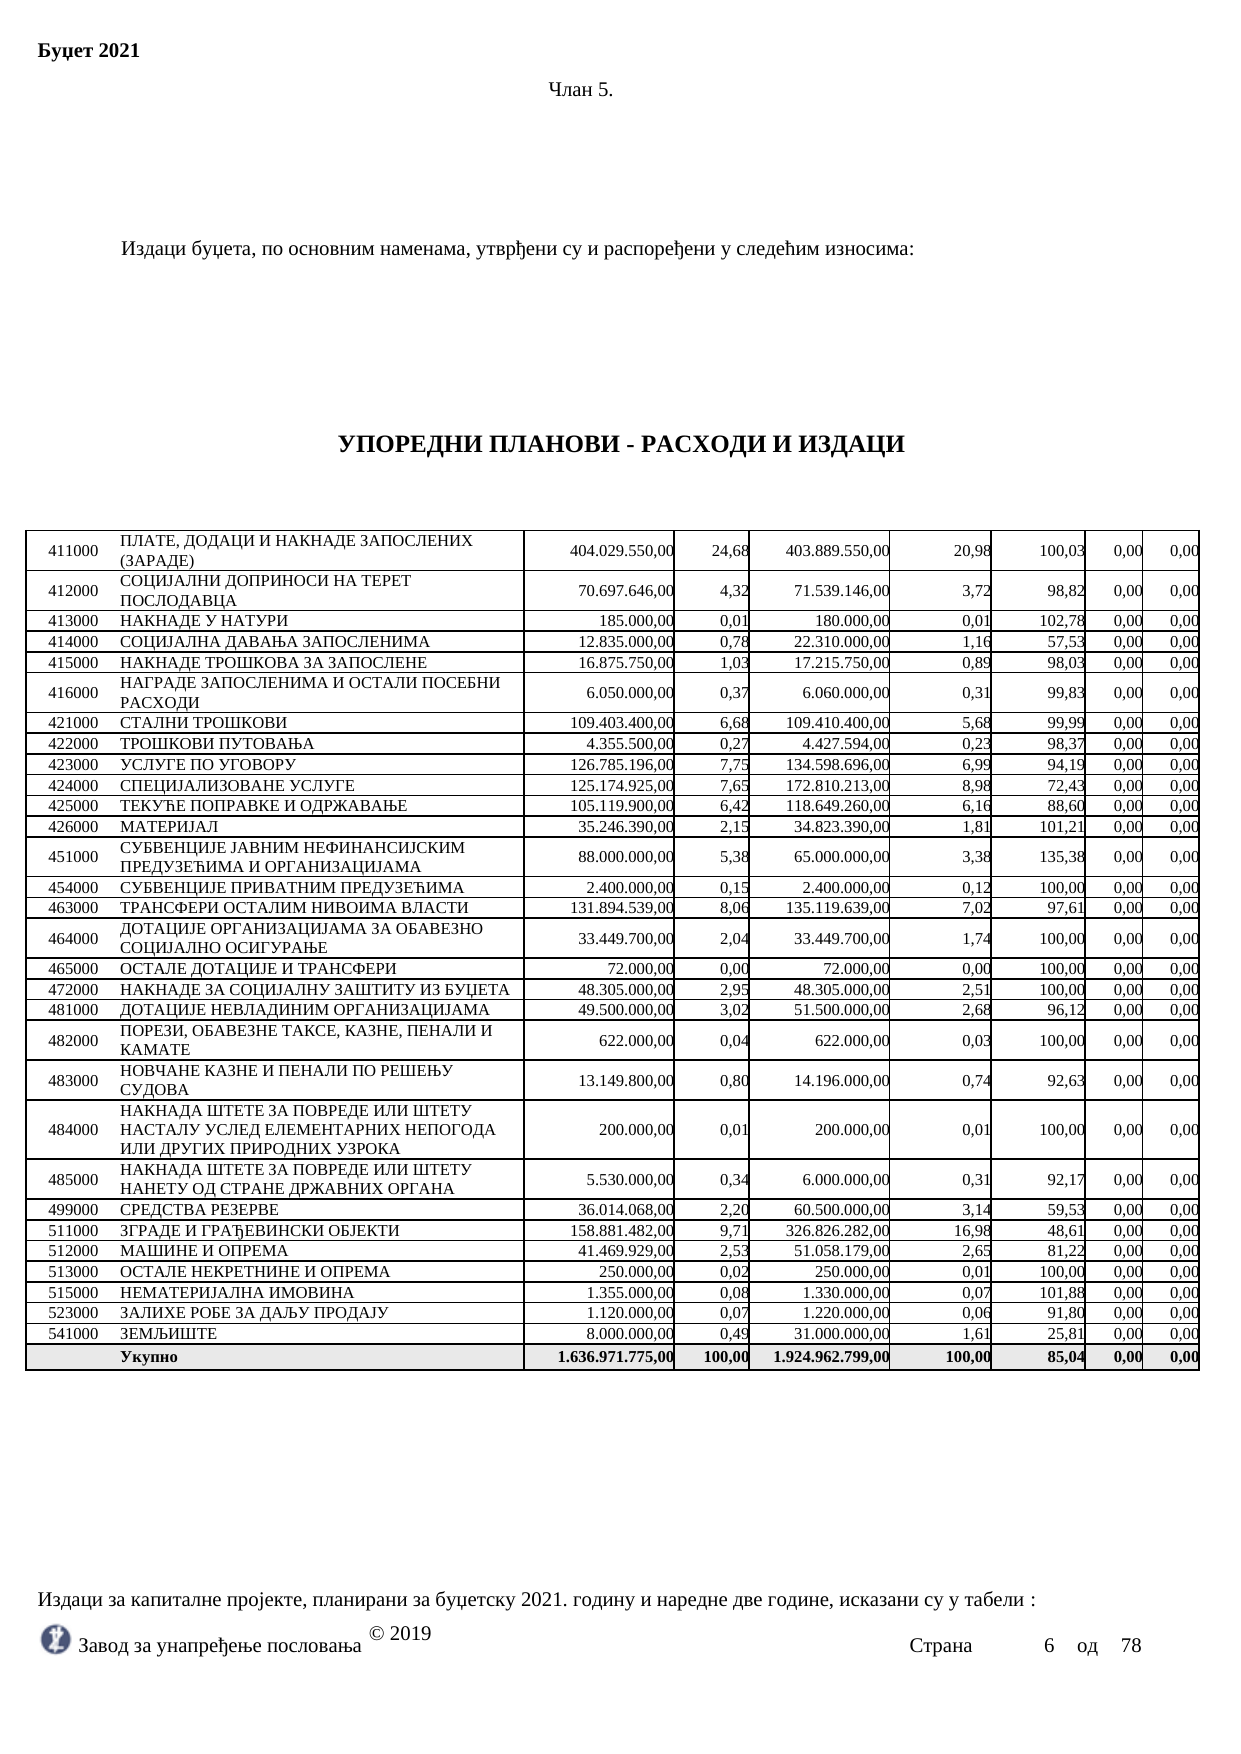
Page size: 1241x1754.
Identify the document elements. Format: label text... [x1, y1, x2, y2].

table_cell 126.785.196,00 [525, 755, 673, 774]
table_cell 0,00 [1143, 571, 1198, 609]
table_cell 0,00 [1143, 611, 1198, 630]
table_cell 0,00 [1086, 1262, 1142, 1281]
table_cell 0,78 [675, 632, 748, 651]
table_cell 14.196.000,00 [750, 1061, 889, 1099]
table_cell 6.050.000,00 [525, 673, 673, 712]
table_cell 515000 [27, 1283, 120, 1302]
table_cell 49.500.000,00 [525, 1000, 673, 1019]
table_cell НАКНАДА ШТЕТЕ ЗА ПОВРЕДЕ ИЛИ ШТЕТУ НАСТАЛУ УСЛЕД ЕЛЕМЕНТАРНИХ НЕПОГОДА ИЛИ ДРУГИХ ПРИРОДНИХ УЗРОКА [120, 1101, 523, 1158]
table_cell СОЦИЈАЛНА ДАВАЊА ЗАПОСЛЕНИМА [120, 632, 523, 651]
table_cell 0,00 [1086, 571, 1142, 609]
table_cell 0,00 [1086, 1101, 1142, 1158]
table_cell 0,03 [890, 1021, 990, 1059]
table_cell 88,60 [992, 796, 1084, 815]
table_cell 0,00 [1143, 734, 1198, 753]
table_cell 31.000.000,00 [750, 1324, 889, 1343]
table_cell 41.469.929,00 [525, 1241, 673, 1260]
table_cell 1,03 [675, 653, 748, 672]
table_cell 5.530.000,00 [525, 1160, 673, 1198]
table_cell ПОРЕЗИ, ОБАВЕЗНЕ ТАКСЕ, КАЗНЕ, ПЕНАЛИ И КАМАТЕ [120, 1021, 523, 1059]
table_cell ОСТАЛЕ ДОТАЦИЈЕ И ТРАНСФЕРИ [120, 959, 523, 978]
table_cell 135.119.639,00 [750, 898, 889, 917]
table_cell 0,37 [675, 673, 748, 712]
text Издаци за капиталне пројекте, планирани за буџетску 2021. годину и наредне две године, исказани су у табели : [37, 1587, 1041, 1611]
table_cell 0,00 [1143, 817, 1198, 836]
table_cell 1.330.000,00 [750, 1283, 889, 1302]
table_cell 0,01 [890, 611, 990, 630]
text Члан 5. [37, 77, 1041, 101]
table_cell НАКНАДЕ ТРОШКОВА ЗА ЗАПОСЛЕНЕ [120, 653, 523, 672]
table_cell 426000 [27, 817, 120, 836]
table_cell 0,00 [1086, 838, 1142, 876]
table_cell 0,00 [1086, 673, 1142, 712]
table_cell 48.305.000,00 [750, 980, 889, 999]
table_cell 3,14 [890, 1200, 990, 1219]
table_cell МАТЕРИЈАЛ [120, 817, 523, 836]
table_cell ДОТАЦИЈЕ ОРГАНИЗАЦИЈАМА ЗА ОБАВЕЗНО СОЦИЈАЛНО ОСИГУРАЊЕ [120, 919, 523, 957]
table_cell 1.355.000,00 [525, 1283, 673, 1302]
table_cell 172.810.213,00 [750, 775, 889, 794]
table_cell 0,00 [1143, 1324, 1198, 1343]
table_cell ТЕКУЋЕ ПОПРАВКЕ И ОДРЖАВАЊЕ [120, 796, 523, 815]
table_cell 71.539.146,00 [750, 571, 889, 609]
table_cell 1.924.962.799,00 [750, 1345, 889, 1369]
table_cell 101,88 [992, 1283, 1084, 1302]
table_cell 33.449.700,00 [525, 919, 673, 957]
table_cell 6.060.000,00 [750, 673, 889, 712]
table_cell 0,00 [1143, 1241, 1198, 1260]
table_cell 0,00 [1143, 1345, 1198, 1369]
table_cell 465000 [27, 959, 120, 978]
table_cell 0,00 [1143, 755, 1198, 774]
table_cell 1.120.000,00 [525, 1303, 673, 1322]
table_cell 0,00 [1086, 817, 1142, 836]
table_cell ЗАЛИХЕ РОБЕ ЗА ДАЉУ ПРОДАЈУ [120, 1303, 523, 1322]
table_cell 100,00 [992, 919, 1084, 957]
table_cell СОЦИЈАЛНИ ДОПРИНОСИ НА ТЕРЕТ ПОСЛОДАВЦА [120, 571, 523, 609]
table_cell 109.403.400,00 [525, 713, 673, 732]
table_cell 0,01 [890, 1262, 990, 1281]
table_cell 92,17 [992, 1160, 1084, 1198]
table_cell 97,61 [992, 898, 1084, 917]
table_cell 622.000,00 [750, 1021, 889, 1059]
table_cell МАШИНЕ И ОПРЕМА [120, 1241, 523, 1260]
table_cell НОВЧАНЕ КАЗНЕ И ПЕНАЛИ ПО РЕШЕЊУ СУДОВА [120, 1061, 523, 1099]
table_cell 451000 [27, 838, 120, 876]
table_cell 481000 [27, 1000, 120, 1019]
table_cell 0,00 [1143, 1061, 1198, 1099]
table_cell 2,68 [890, 1000, 990, 1019]
table_cell 2,53 [675, 1241, 748, 1260]
table_cell 72.000,00 [750, 959, 889, 978]
table_cell 125.174.925,00 [525, 775, 673, 794]
table_cell 0,00 [1086, 1345, 1142, 1369]
table_cell 34.823.390,00 [750, 817, 889, 836]
table_cell 482000 [27, 1021, 120, 1059]
table_cell 0,31 [890, 1160, 990, 1198]
table_header 0,00 [1086, 531, 1142, 569]
table_cell 4.355.500,00 [525, 734, 673, 753]
table_cell 0,74 [890, 1061, 990, 1099]
table_cell 8.000.000,00 [525, 1324, 673, 1343]
table_cell 421000 [27, 713, 120, 732]
table_cell 0,00 [1086, 1303, 1142, 1322]
table_cell 16,98 [890, 1221, 990, 1239]
table_cell 96,12 [992, 1000, 1084, 1019]
table_cell 0,00 [1086, 980, 1142, 999]
table_cell 200.000,00 [750, 1101, 889, 1158]
table_cell 464000 [27, 919, 120, 957]
table_cell 0,00 [1086, 1000, 1142, 1019]
table_cell 0,00 [1086, 713, 1142, 732]
table_header 100,03 [992, 531, 1084, 569]
table_cell ТРАНСФЕРИ ОСТАЛИМ НИВОИМА ВЛАСТИ [120, 898, 523, 917]
table_cell 2,20 [675, 1200, 748, 1219]
table_cell 5,38 [675, 838, 748, 876]
table_cell 0,00 [1086, 959, 1142, 978]
table_cell 65.000.000,00 [750, 838, 889, 876]
table_cell 2,04 [675, 919, 748, 957]
table_cell 70.697.646,00 [525, 571, 673, 609]
table_cell 102,78 [992, 611, 1084, 630]
table_cell 1.636.971.775,00 [525, 1345, 673, 1369]
table_cell 200.000,00 [525, 1101, 673, 1158]
table_cell 416000 [27, 673, 120, 712]
table_cell 0,00 [1086, 1021, 1142, 1059]
table_cell 3,72 [890, 571, 990, 609]
table_cell 0,00 [1086, 1061, 1142, 1099]
table_cell 36.014.068,00 [525, 1200, 673, 1219]
table_cell 0,00 [1143, 1303, 1198, 1322]
table_cell 0,00 [1143, 713, 1198, 732]
table_cell УСЛУГЕ ПО УГОВОРУ [120, 755, 523, 774]
table_cell 422000 [27, 734, 120, 753]
table_cell 180.000,00 [750, 611, 889, 630]
table_cell 0,00 [1143, 1101, 1198, 1158]
table_header 404.029.550,00 [525, 531, 673, 569]
table_header 24,68 [675, 531, 748, 569]
table_cell СУБВЕНЦИЈЕ ЈАВНИМ НЕФИНАНСИЈСКИМ ПРЕДУЗЕЋИМА И ОРГАНИЗАЦИЈАМА [120, 838, 523, 876]
table_cell 6,16 [890, 796, 990, 815]
table_cell 484000 [27, 1101, 120, 1158]
table_cell 98,03 [992, 653, 1084, 672]
table_cell 454000 [27, 877, 120, 897]
table_cell 512000 [27, 1241, 120, 1260]
table_cell 185.000,00 [525, 611, 673, 630]
table_cell СУБВЕНЦИЈЕ ПРИВАТНИМ ПРЕДУЗЕЋИМА [120, 877, 523, 897]
table_cell 0,01 [675, 1101, 748, 1158]
table_cell 0,00 [1086, 632, 1142, 651]
table_cell 0,00 [1143, 1283, 1198, 1302]
table_cell 57,53 [992, 632, 1084, 651]
table_cell 1,81 [890, 817, 990, 836]
table_cell 13.149.800,00 [525, 1061, 673, 1099]
table_cell 2.400.000,00 [525, 877, 673, 897]
table_cell 158.881.482,00 [525, 1221, 673, 1239]
table_cell 98,82 [992, 571, 1084, 609]
table_cell 0,00 [1086, 898, 1142, 917]
table_cell 0,02 [675, 1262, 748, 1281]
table_cell 25,81 [992, 1324, 1084, 1343]
table_cell 0,00 [1143, 1000, 1198, 1019]
table_cell 0,00 [1086, 1324, 1142, 1343]
table_header 0,00 [1143, 531, 1198, 569]
table_cell НАКНАДЕ У НАТУРИ [120, 611, 523, 630]
table_cell 1,16 [890, 632, 990, 651]
table_cell ТРОШКОВИ ПУТОВАЊА [120, 734, 523, 753]
table_cell 0,89 [890, 653, 990, 672]
table_cell 0,07 [890, 1283, 990, 1302]
table_cell 0,31 [890, 673, 990, 712]
table_cell 541000 [27, 1324, 120, 1343]
table_cell 22.310.000,00 [750, 632, 889, 651]
table_cell 131.894.539,00 [525, 898, 673, 917]
table_cell 51.500.000,00 [750, 1000, 889, 1019]
table_cell 6,99 [890, 755, 990, 774]
table_cell 2,65 [890, 1241, 990, 1260]
table_cell 100,00 [992, 959, 1084, 978]
table_cell 0,00 [1143, 1021, 1198, 1059]
table_cell 0,00 [1143, 898, 1198, 917]
table_cell 0,00 [1086, 611, 1142, 630]
table_cell 2,95 [675, 980, 748, 999]
table_cell 4,32 [675, 571, 748, 609]
table_cell 0,00 [675, 959, 748, 978]
table_cell 85,04 [992, 1345, 1084, 1369]
table_cell 3,02 [675, 1000, 748, 1019]
table_cell 0,00 [1086, 796, 1142, 815]
table_cell 4.427.594,00 [750, 734, 889, 753]
table_cell НАКНАДА ШТЕТЕ ЗА ПОВРЕДЕ ИЛИ ШТЕТУ НАНЕТУ ОД СТРАНЕ ДРЖАВНИХ ОРГАНА [120, 1160, 523, 1198]
table_cell 0,00 [1086, 1241, 1142, 1260]
table_cell 109.410.400,00 [750, 713, 889, 732]
table_cell 523000 [27, 1303, 120, 1322]
table_cell 17.215.750,00 [750, 653, 889, 672]
table_cell 250.000,00 [525, 1262, 673, 1281]
table_cell 0,00 [1086, 755, 1142, 774]
table_cell 33.449.700,00 [750, 919, 889, 957]
table_cell 0,00 [890, 959, 990, 978]
table_cell 7,75 [675, 755, 748, 774]
table_cell 0,34 [675, 1160, 748, 1198]
table_cell 100,00 [675, 1345, 748, 1369]
table_cell 9,71 [675, 1221, 748, 1239]
table_cell 59,53 [992, 1200, 1084, 1219]
table_cell 511000 [27, 1221, 120, 1239]
table_cell 16.875.750,00 [525, 653, 673, 672]
table_cell 100,00 [992, 1262, 1084, 1281]
table_cell 48.305.000,00 [525, 980, 673, 999]
table_cell 0,00 [1143, 673, 1198, 712]
table_cell 99,99 [992, 713, 1084, 732]
table_cell 72.000,00 [525, 959, 673, 978]
table_cell 0,49 [675, 1324, 748, 1343]
table_cell 2,15 [675, 817, 748, 836]
table_cell 8,98 [890, 775, 990, 794]
table_cell 483000 [27, 1061, 120, 1099]
table_cell 100,00 [992, 877, 1084, 897]
table_cell 0,00 [1086, 919, 1142, 957]
table_cell 92,63 [992, 1061, 1084, 1099]
text Издаци буџета, по основним наменама, утврђени су и распоређени у следећим износима: [37, 236, 1041, 260]
table_cell 0,00 [1086, 734, 1142, 753]
table_cell 99,83 [992, 673, 1084, 712]
table_cell 0,07 [675, 1303, 748, 1322]
table_cell НАКНАДЕ ЗА СОЦИЈАЛНУ ЗАШТИТУ ИЗ БУЏЕТА [120, 980, 523, 999]
table_cell 100,00 [992, 980, 1084, 999]
table_cell 472000 [27, 980, 120, 999]
table_cell 0,00 [1143, 775, 1198, 794]
table_cell 0,00 [1086, 1221, 1142, 1239]
table_cell 8,06 [675, 898, 748, 917]
table_cell НАГРАДЕ ЗАПОСЛЕНИМА И ОСТАЛИ ПОСЕБНИ РАСХОДИ [120, 673, 523, 712]
table_cell 0,00 [1086, 877, 1142, 897]
table_cell 0,00 [1143, 653, 1198, 672]
table_cell 513000 [27, 1262, 120, 1281]
table_cell 0,00 [1143, 632, 1198, 651]
table_cell 7,02 [890, 898, 990, 917]
table_cell 3,38 [890, 838, 990, 876]
table_cell 0,00 [1143, 919, 1198, 957]
table_cell 1,74 [890, 919, 990, 957]
table_cell 105.119.900,00 [525, 796, 673, 815]
table_cell ЗЕМЉИШТЕ [120, 1324, 523, 1343]
table_cell 0,00 [1143, 796, 1198, 815]
table_cell 100,00 [890, 1345, 990, 1369]
table_cell 6.000.000,00 [750, 1160, 889, 1198]
table_cell 135,38 [992, 838, 1084, 876]
table_cell ЗГРАДЕ И ГРАЂЕВИНСКИ ОБЈЕКТИ [120, 1221, 523, 1239]
table_header ПЛАТЕ, ДОДАЦИ И НАКНАДЕ ЗАПОСЛЕНИХ (ЗАРАДЕ) [120, 531, 523, 569]
table_cell 2.400.000,00 [750, 877, 889, 897]
table_cell 81,22 [992, 1241, 1084, 1260]
table_cell 412000 [27, 571, 120, 609]
table_cell 0,00 [1143, 959, 1198, 978]
table_cell [27, 1345, 120, 1369]
table_cell 0,15 [675, 877, 748, 897]
table_cell 0,00 [1143, 877, 1198, 897]
table_cell 463000 [27, 898, 120, 917]
table_cell 48,61 [992, 1221, 1084, 1239]
table_cell 91,80 [992, 1303, 1084, 1322]
table_cell 60.500.000,00 [750, 1200, 889, 1219]
table_cell 101,21 [992, 817, 1084, 836]
table_cell 72,43 [992, 775, 1084, 794]
table_cell 5,68 [890, 713, 990, 732]
table_cell ОСТАЛЕ НЕКРЕТНИНЕ И ОПРЕМА [120, 1262, 523, 1281]
table_cell 118.649.260,00 [750, 796, 889, 815]
table_cell 7,65 [675, 775, 748, 794]
table_cell 0,04 [675, 1021, 748, 1059]
table_cell 0,00 [1086, 653, 1142, 672]
table_cell 424000 [27, 775, 120, 794]
table_cell 414000 [27, 632, 120, 651]
table_cell СРЕДСТВА РЕЗЕРВЕ [120, 1200, 523, 1219]
table_cell 0,23 [890, 734, 990, 753]
table_cell 0,00 [1143, 1221, 1198, 1239]
table_cell 88.000.000,00 [525, 838, 673, 876]
table_cell ДОТАЦИЈЕ НЕВЛАДИНИМ ОРГАНИЗАЦИЈАМА [120, 1000, 523, 1019]
table_cell 0,00 [1143, 1160, 1198, 1198]
table_cell 0,06 [890, 1303, 990, 1322]
table_header 411000 [27, 531, 120, 569]
table_cell 0,12 [890, 877, 990, 897]
table_cell 0,01 [890, 1101, 990, 1158]
table_cell 0,00 [1143, 838, 1198, 876]
table_cell 0,27 [675, 734, 748, 753]
table_cell 0,00 [1143, 1262, 1198, 1281]
table_cell 0,00 [1143, 1200, 1198, 1219]
table_header 20,98 [890, 531, 990, 569]
table_cell 2,51 [890, 980, 990, 999]
table_cell 499000 [27, 1200, 120, 1219]
table_cell СПЕЦИЈАЛИЗОВАНЕ УСЛУГЕ [120, 775, 523, 794]
table_cell 51.058.179,00 [750, 1241, 889, 1260]
table_cell 94,19 [992, 755, 1084, 774]
table_cell 423000 [27, 755, 120, 774]
table_cell 250.000,00 [750, 1262, 889, 1281]
table_cell 134.598.696,00 [750, 755, 889, 774]
table_cell 98,37 [992, 734, 1084, 753]
table_cell НЕМАТЕРИЈАЛНА ИМОВИНА [120, 1283, 523, 1302]
table_cell 0,00 [1086, 1283, 1142, 1302]
table_cell 100,00 [992, 1021, 1084, 1059]
table_cell 326.826.282,00 [750, 1221, 889, 1239]
table_cell 6,42 [675, 796, 748, 815]
table_cell 0,00 [1086, 1200, 1142, 1219]
table_cell 6,68 [675, 713, 748, 732]
table_cell 415000 [27, 653, 120, 672]
picture [37, 1621, 75, 1659]
table_cell 1,61 [890, 1324, 990, 1343]
table_cell 100,00 [992, 1101, 1084, 1158]
table_cell 1.220.000,00 [750, 1303, 889, 1322]
table_cell 0,00 [1086, 1160, 1142, 1198]
table_cell СТАЛНИ ТРОШКОВИ [120, 713, 523, 732]
table_cell 0,08 [675, 1283, 748, 1302]
text УПОРЕДНИ ПЛАНОВИ - РАСХОДИ И ИЗДАЦИ [37, 429, 1041, 457]
table_cell 0,01 [675, 611, 748, 630]
table_cell 35.246.390,00 [525, 817, 673, 836]
table_header 403.889.550,00 [750, 531, 889, 569]
table_cell 0,00 [1086, 775, 1142, 794]
table_cell 425000 [27, 796, 120, 815]
table_cell 12.835.000,00 [525, 632, 673, 651]
table_cell 0,80 [675, 1061, 748, 1099]
table_cell Укупно [120, 1345, 523, 1369]
table_cell 622.000,00 [525, 1021, 673, 1059]
table_cell 0,00 [1143, 980, 1198, 999]
table_cell 413000 [27, 611, 120, 630]
table_cell 485000 [27, 1160, 120, 1198]
